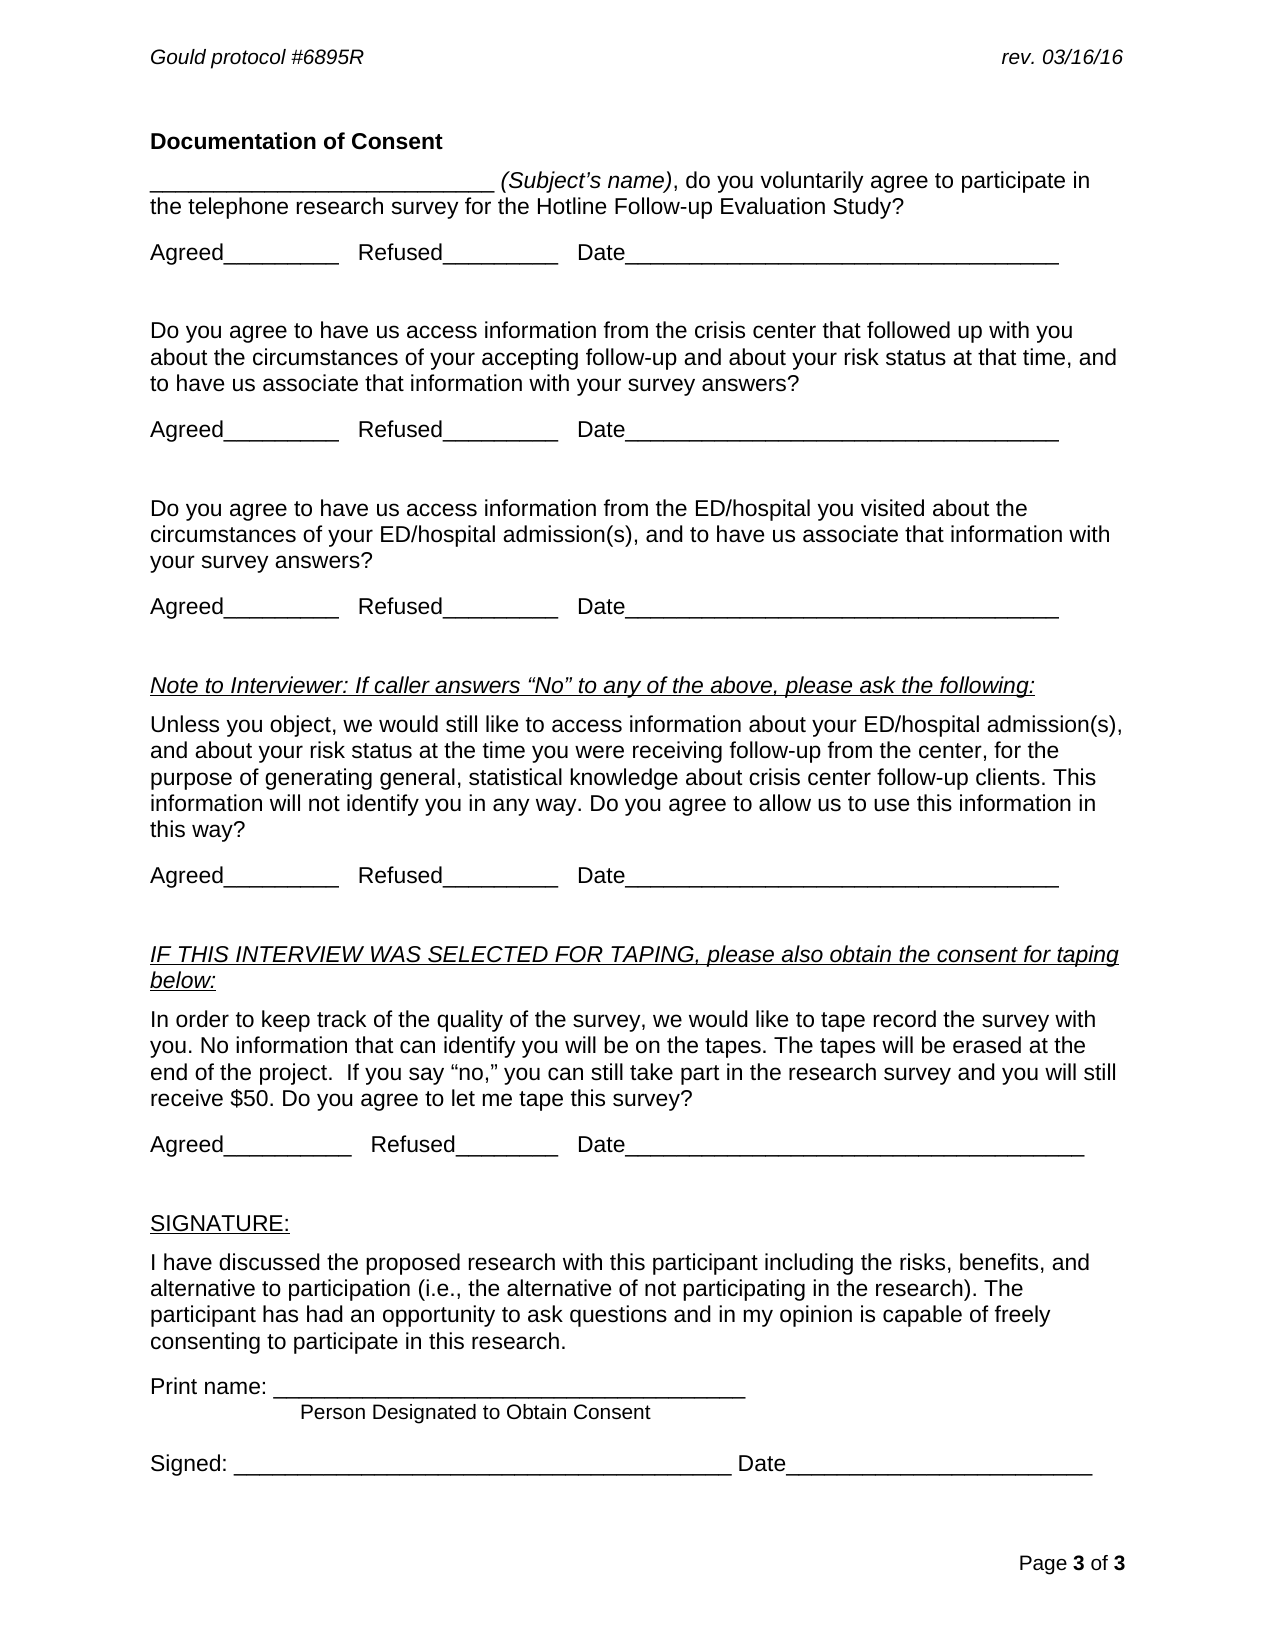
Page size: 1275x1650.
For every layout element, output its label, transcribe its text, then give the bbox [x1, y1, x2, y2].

text Agreed_________ Refused_________ Date__________________________________ [150, 238, 1125, 265]
text Person Designated to Obtain Consent [150, 1399, 1125, 1423]
text Agreed__________ Refused________ Date____________________________________ [150, 1131, 1125, 1157]
text Note to Interviewer: If caller answers “No” to any of the above, please ask the following: [150, 672, 1125, 698]
text I have discussed the proposed research with this participant including the risks, benefits, and alternative to participation (i.e., the alternative of not participating in the research). The participant has had an opportunity to ask questions and in my opinion is capable of freely consenting to participate in this research. [150, 1249, 1125, 1354]
text Unless you object, we would still like to access information about your ED/hospital admission(s), and about your risk status at the time you were receiving follow-up from the center, for the purpose of generating general, statistical knowledge about crisis center follow-up clients. This information will not identify you in any way. Do you agree to allow us to use this information in this way? [150, 711, 1125, 843]
text In order to keep track of the quality of the survey, we would like to tape record the survey with you. No information that can identify you will be on the tapes. The tapes will be erased at the end of the project. If you say “no,” you can still take part in the research survey and you will still receive $50. Do you agree to let me tape this survey? [150, 1006, 1125, 1112]
text ___________________________ (Subject’s name), do you voluntarily agree to participate in the telephone research survey for the Hotline Follow-up Evaluation Study? [150, 167, 1125, 219]
text Do you agree to have us access information from the crisis center that followed up with you about the circumstances of your accepting follow-up and about your risk status at that time, and to have us associate that information with your survey answers? [150, 317, 1125, 397]
text Signed: _______________________________________ Date________________________ [150, 1450, 1125, 1476]
text IF THIS INTERVIEW WAS SELECTED FOR TAPING, please also obtain the consent for taping below: [150, 941, 1125, 994]
text Documentation of Consent [150, 128, 1125, 154]
text Agreed_________ Refused_________ Date__________________________________ [150, 862, 1125, 888]
text Print name: _____________________________________ [150, 1373, 1125, 1399]
text Do you agree to have us access information from the ED/hospital you visited about the circumstances of your ED/hospital admission(s), and to have us associate that information with your survey answers? [150, 495, 1125, 574]
text Agreed_________ Refused_________ Date__________________________________ [150, 593, 1125, 619]
text Agreed_________ Refused_________ Date__________________________________ [150, 416, 1125, 442]
text SIGNATURE: [150, 1210, 1125, 1236]
